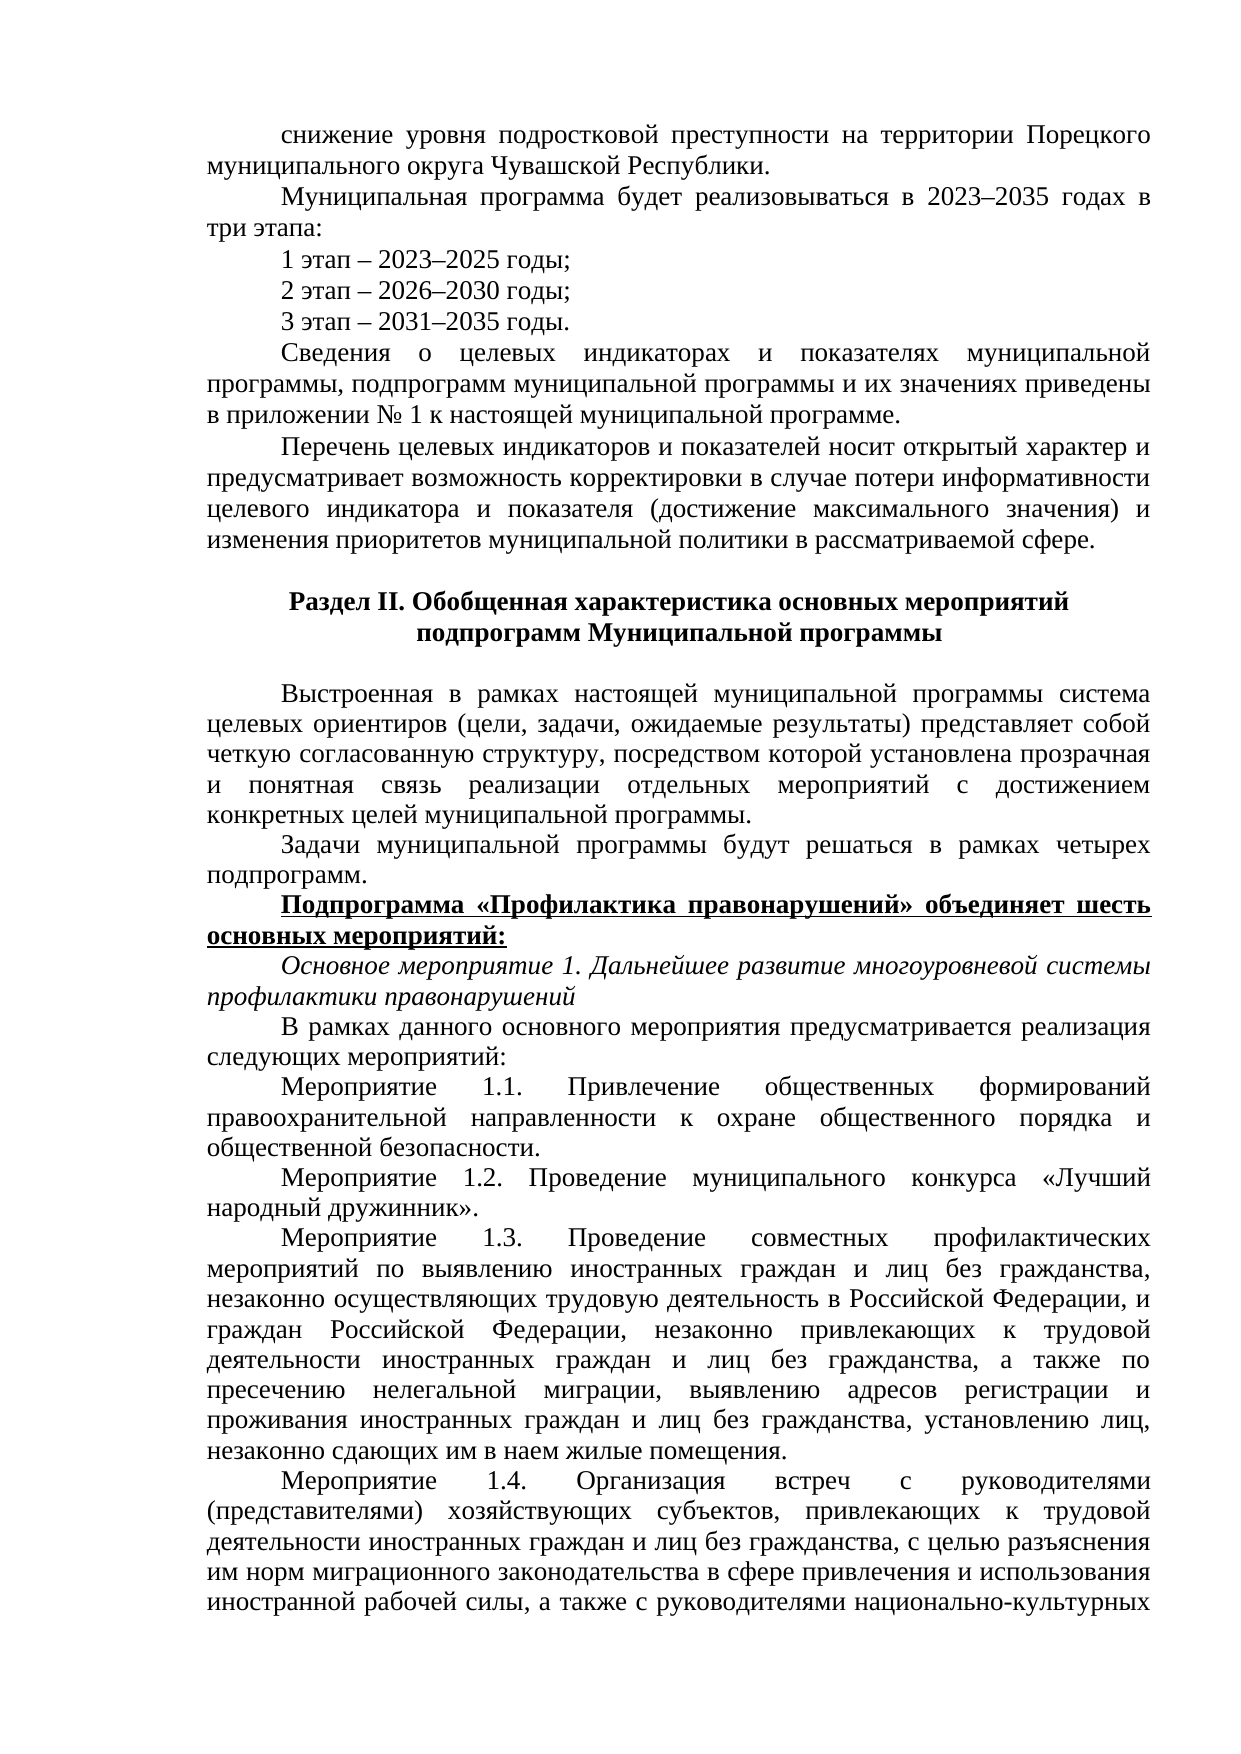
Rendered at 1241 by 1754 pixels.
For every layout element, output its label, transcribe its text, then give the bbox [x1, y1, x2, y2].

text Мероприятие 1.3. Проведение совместных профилактических мероприятий по выявлению иностранных граждан и лиц без гражданства, незаконно осуществляющих трудовую деятельность в Российской Федерации, и граждан Российской Федерации, незаконно привлекающих к трудовой деятельности иностранных граждан и лиц без гражданства, а также по пресечению нелегальной миграции, выявлению адресов регистрации и проживания иностранных граждан и лиц без гражданства, установлению лиц, незаконно сдающих им в наем жилые помещения. [207, 1223, 1152, 1465]
text Выстроенная в рамках настоящей муниципальной программы система целевых ориентиров (цели, задачи, ожидаемые результаты) представляет собой четкую согласованную структуру, посредством которой установлена прозрачная и понятная связь реализации отдельных мероприятий с достижением конкретных целей муниципальной программы. [207, 678, 1152, 829]
text Перечень целевых индикаторов и показателей носит открытый характер и предусматривает возможность корректировки в случае потери информативности целевого индикатора и показателя (достижение максимального значения) и изменения приоритетов муниципальной политики в рассматриваемой сфере. [207, 429, 1152, 554]
text Сведения о целевых индикаторах и показателях муниципальной программы, подпрограмм муниципальной программы и их значениях приведены в приложении № 1 к настоящей муниципальной программе. [207, 336, 1152, 429]
text Мероприятие 1.1. Привлечение общественных формирований правоохранительной направленности к охране общественного порядка и общественной безопасности. [207, 1071, 1152, 1162]
text 2 этап – 2026–2030 годы; [207, 274, 1152, 305]
text 1 этап – 2023–2025 годы; [207, 243, 1152, 274]
text снижение уровня подростковой преступности на территории Порецкого муниципального округа Чувашской Республики. [207, 118, 1152, 180]
text Раздел II. Обобщенная характеристика основных мероприятий [207, 585, 1152, 616]
text Мероприятие 1.2. Проведение муниципального конкурса «Лучший народный дружинник». [207, 1162, 1152, 1223]
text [207, 1465, 1152, 1617]
text 3 этап – 2031–2035 годы. [207, 305, 1152, 336]
text Задачи муниципальной программы будут решаться в рамках четырех подпрограмм. [207, 829, 1152, 890]
text В рамках данного основного мероприятия предусматривается реализация следующих мероприятий: [207, 1011, 1152, 1071]
text подпрограмм Муниципальной программы [207, 616, 1152, 648]
text Подпрограмма «Профилактика правонарушений» объединяет шесть основных мероприятий: [207, 890, 1152, 950]
text Муниципальная программа будет реализовываться в 2023–2035 годах в три этапа: [207, 180, 1152, 243]
text Основное мероприятие 1. Дальнейшее развитие многоуровневой системы профилактики правонарушений [207, 950, 1152, 1011]
